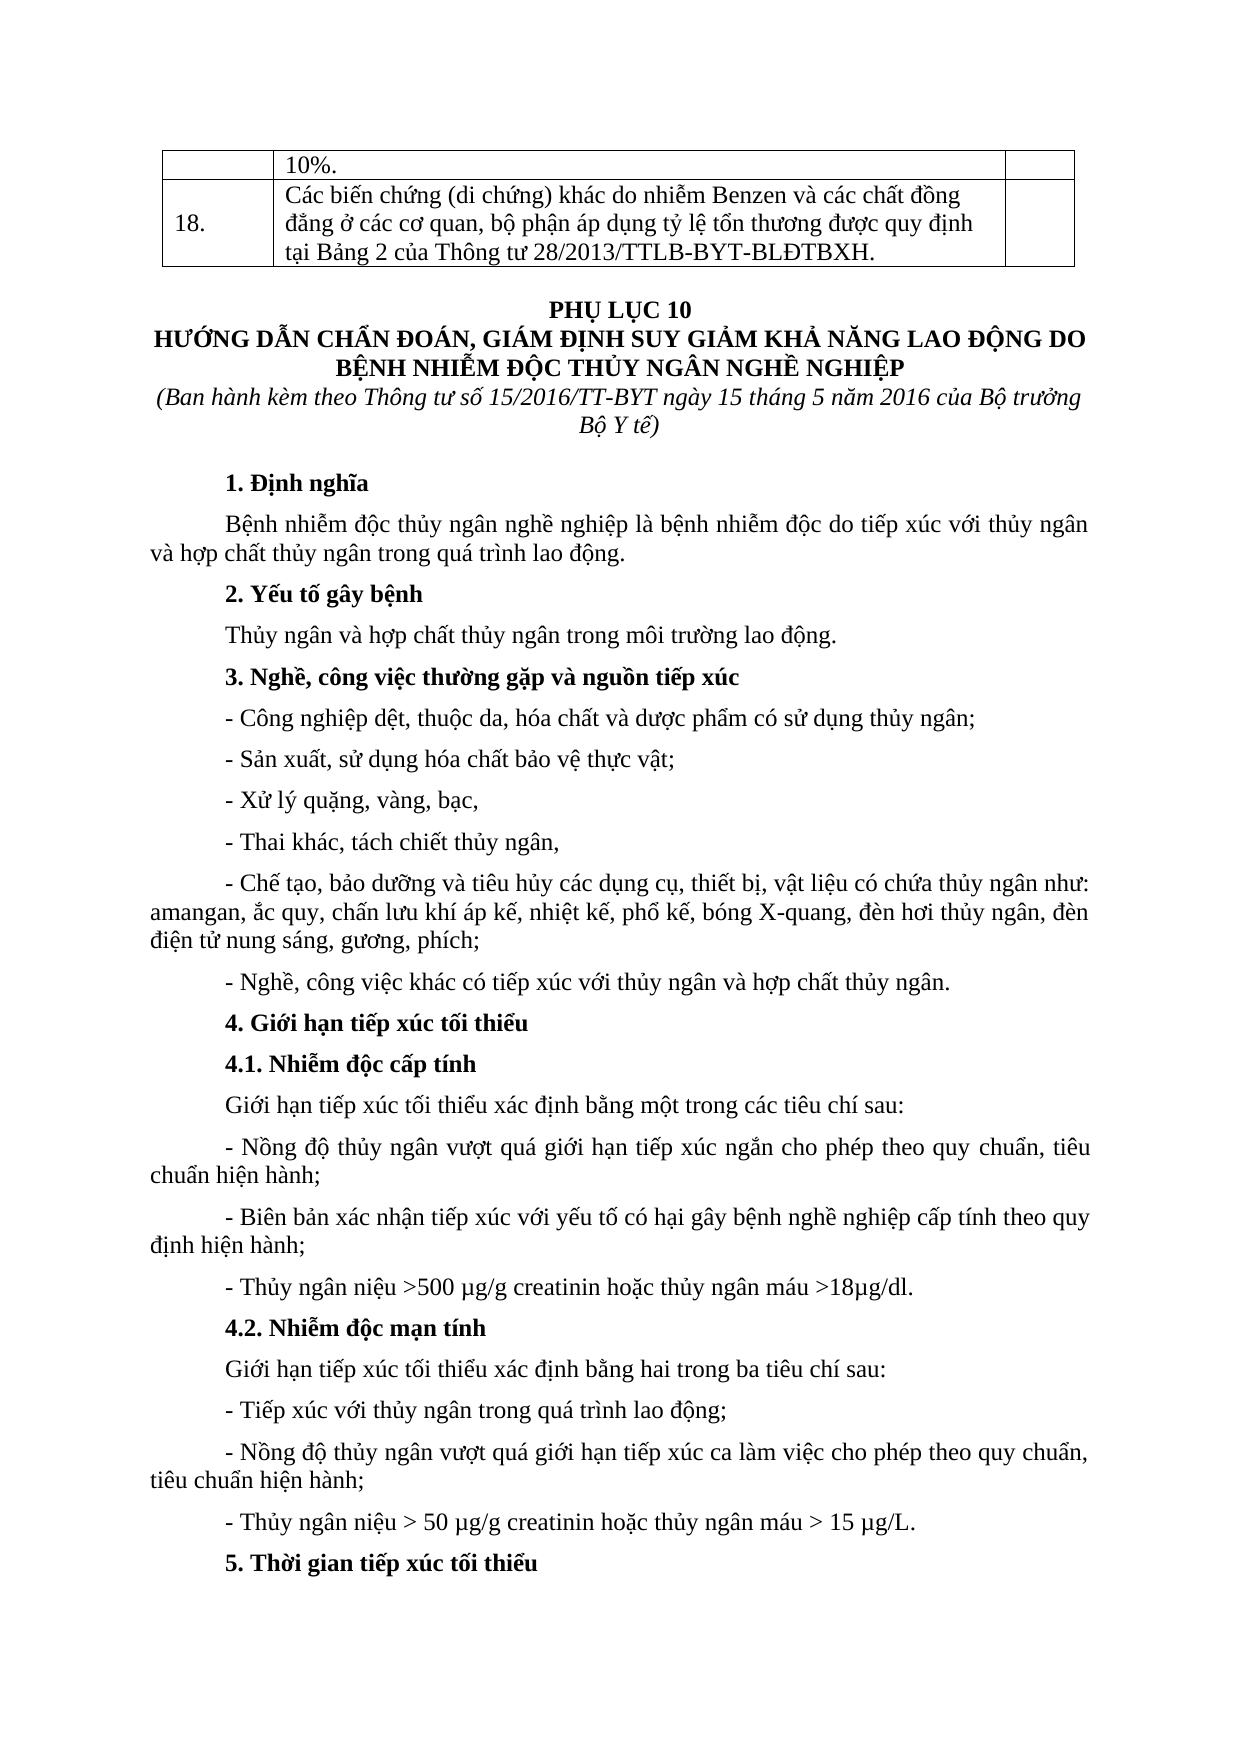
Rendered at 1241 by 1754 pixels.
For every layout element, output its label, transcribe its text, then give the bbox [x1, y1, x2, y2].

text 2. Yếu tố gây bệnh [150, 579, 1090, 608]
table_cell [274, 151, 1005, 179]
text - Sản xuất, sử dụng hóa chất bảo vệ thực vật; [150, 744, 1090, 773]
text - Chế tạo, bảo dưỡng và tiêu hủy các dụng cụ, thiết bị, vật liệu có chứa thủy ngân như: amangan, ắc quy, chấn lưu khí áp kế, nhiệt kế, phổ kế, bóng X-quang, đèn hơi thủy ngân, đèn điện tử nung sáng, gương, phích; [150, 868, 1090, 954]
text - Nồng độ thủy ngân vượt quá giới hạn tiếp xúc ca làm việc cho phép theo quy chuẩn, tiêu chuẩn hiện hành; [150, 1437, 1090, 1494]
text - Công nghiệp dệt, thuộc da, hóa chất và dược phẩm có sử dụng thủy ngân; [150, 703, 692, 732]
text Bệnh nhiễm độc thủy ngân nghề nghiệp là bệnh nhiễm độc do tiếp xúc với thủy ngân và hợp chất thủy ngân trong quá trình lao động. [150, 509, 1090, 567]
text - Thủy ngân niệu >500 µg/g creatinin hoặc thủy ngân máu >18µg/dl. [150, 1272, 1090, 1300]
text Giới hạn tiếp xúc tối thiểu xác định bằng một trong các tiêu chí sau: [150, 1090, 1090, 1119]
text - Nồng độ thủy ngân vượt quá giới hạn tiếp xúc ngắn cho phép theo quy chuẩn, tiêu chuẩn hiện hành; [150, 1132, 1090, 1189]
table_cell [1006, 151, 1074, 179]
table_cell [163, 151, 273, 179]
text HƯỚNG DẪN CHẨN ĐOÁN, GIÁM ĐỊNH SUY GIẢM KHẢ NĂNG LAO ĐỘNG DO BỆNH NHIỄM ĐỘC THỦY NGÂN NGHỀ NGHIỆP (Ban hành kèm theo Thông tư số 15/2016/TT-BYT ngày 15 tháng 5 năm 2016 của Bộ trưởng Bộ Y tế) [150, 324, 1090, 439]
text 4.2. Nhiễm độc mạn tính [150, 1313, 1090, 1342]
text Thủy ngân và hợp chất thủy ngân trong môi trường lao động. [150, 620, 1090, 649]
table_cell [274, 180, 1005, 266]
text - Biên bản xác nhận tiếp xúc với yếu tố có hại gây bệnh nghề nghiệp cấp tính theo quy định hiện hành; [150, 1202, 1090, 1259]
text - Thủy ngân niệu > 50 µg/g creatinin hoặc thủy ngân máu > 15 µg/L. [292, 1507, 1090, 1535]
text Giới hạn tiếp xúc tối thiểu xác định bằng hai trong ba tiêu chí sau: [150, 1354, 1090, 1383]
text 4.1. Nhiễm độc cấp tính [150, 1049, 1090, 1078]
text - Công nghiệp dệt, thuộc da, hóa chất và dược phẩm có sử dụng thủy ngân; [747, 703, 1090, 732]
text - Nghề, công việc khác có tiếp xúc với thủy ngân và hợp chất thủy ngân. [150, 967, 1090, 995]
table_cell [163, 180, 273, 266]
text 5. Thời gian tiếp xúc tối thiểu [150, 1548, 1090, 1577]
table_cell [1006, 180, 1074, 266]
text - Thai khác, tách chiết thủy ngân, [150, 827, 1090, 855]
text 3. Nghề, công việc thường gặp và nguồn tiếp xúc [150, 662, 445, 690]
text - Tiếp xúc với thủy ngân trong quá trình lao động; [150, 1395, 1090, 1424]
text 3. Nghề, công việc thường gặp và nguồn tiếp xúc [473, 662, 1090, 690]
text 4. Giới hạn tiếp xúc tối thiểu [150, 1008, 1090, 1037]
text - Xử lý quặng, vàng, bạc, [150, 785, 1090, 814]
text 1. Định nghĩa [150, 468, 1090, 497]
text PHỤ LỤC 10 [150, 295, 1090, 324]
